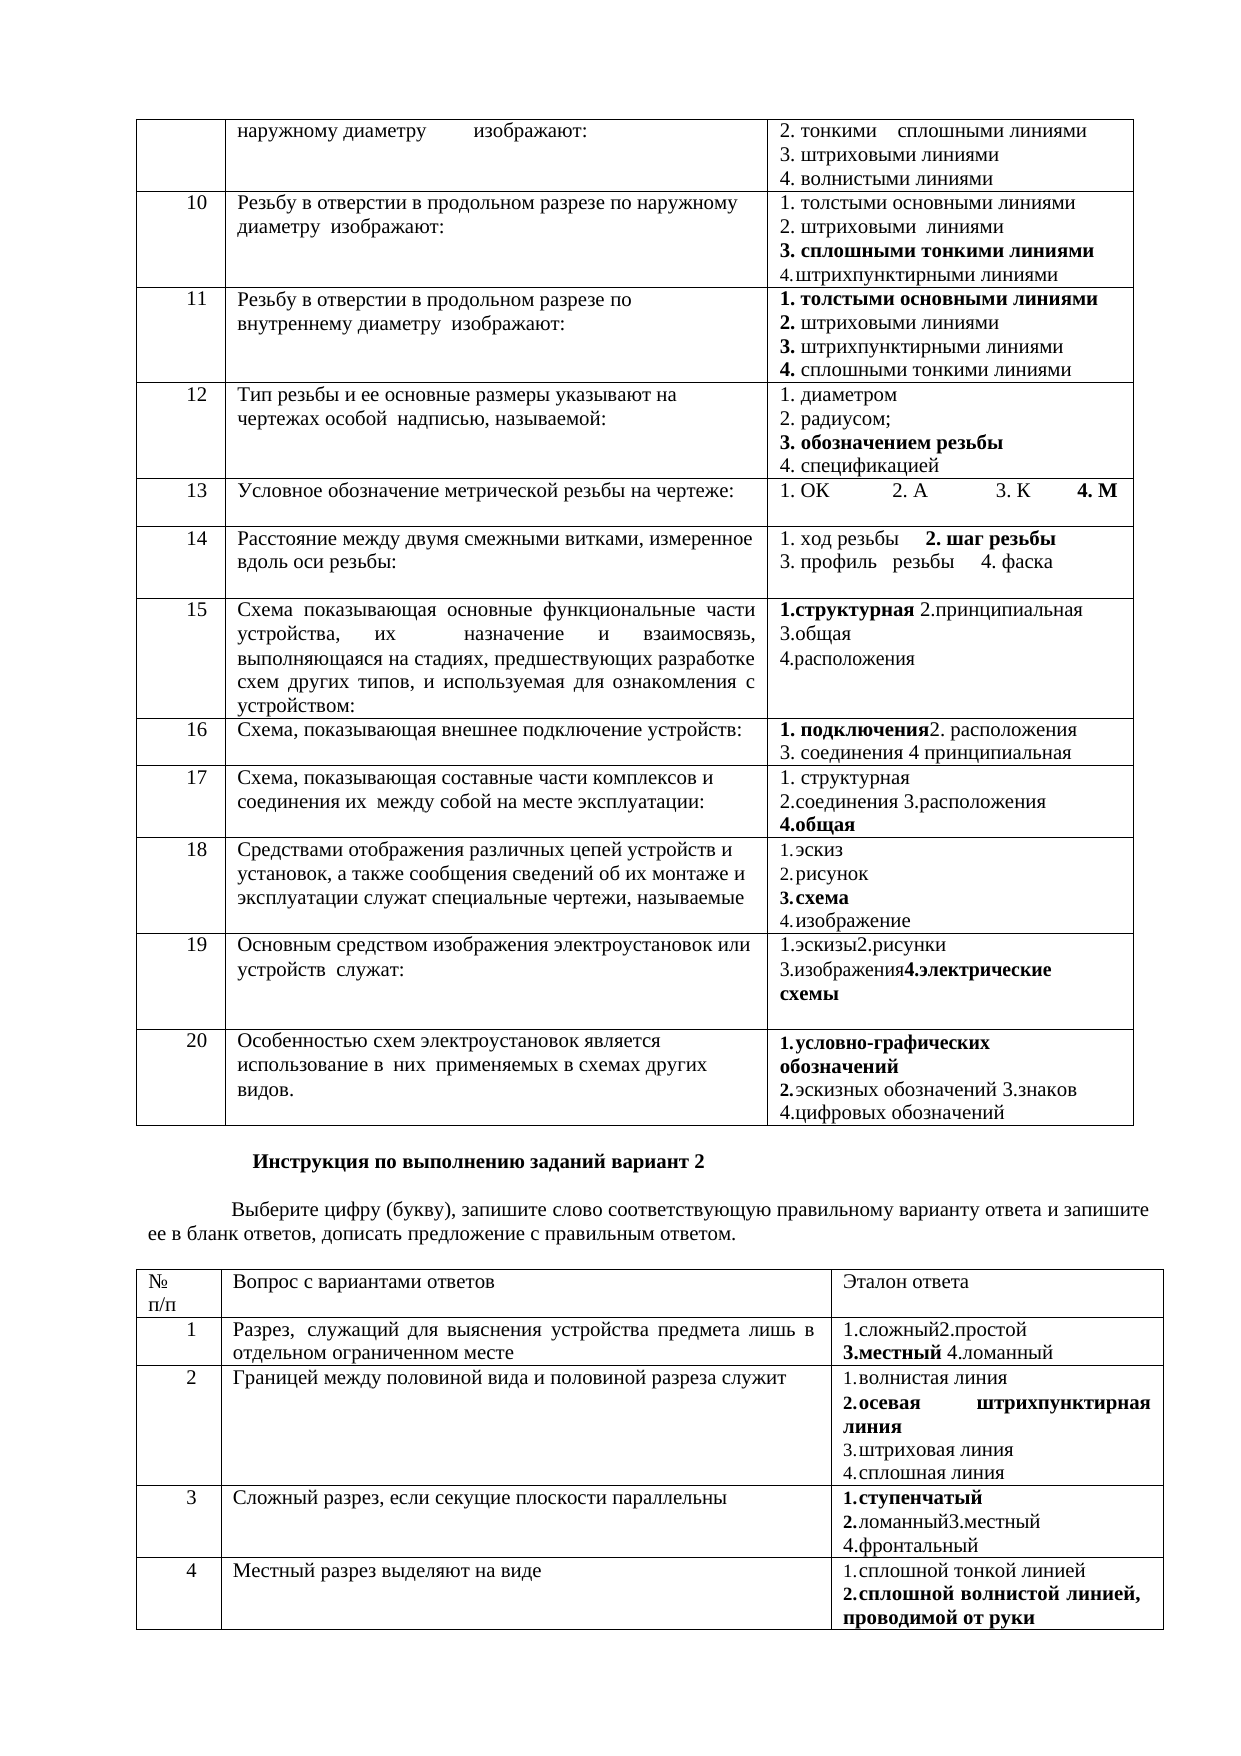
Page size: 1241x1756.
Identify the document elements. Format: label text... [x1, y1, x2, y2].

table_cell Местный разрез выделяют на виде [222, 1558, 831, 1629]
table_cell Схема, показывающая внешнее подключение устройств: [226, 719, 767, 765]
table_header № п/п [137, 1270, 221, 1317]
table_cell Резьбу в отверстии в продольном разрезе по внутреннему диаметру изображают: [226, 288, 767, 382]
table_cell 2 [137, 1366, 221, 1484]
table_cell 1.структурная 2.принципиальная 3.общая 4.расположения [768, 599, 1133, 717]
table_cell Тип резьбы и ее основные размеры указывают на чертежах особой надписью, называемой: [226, 383, 767, 478]
table_cell 1.эскизы2.рисунки 3.изображения4.электрические схемы [768, 934, 1133, 1029]
table_header Эталон ответа [832, 1270, 1163, 1317]
table_cell Условное обозначение метрической резьбы на чертеже: [226, 479, 767, 526]
table_cell 15 [137, 599, 225, 717]
table_cell Резьбу в отверстии в продольном разрезе по наружному диаметру изображают: [226, 192, 767, 287]
table_cell 18 [137, 838, 225, 933]
table_header Вопрос с вариантами ответов [222, 1270, 831, 1317]
table_cell 1. подключения2. расположения 3. соединения 4 принципиальная [768, 719, 1133, 765]
table_cell 17 [137, 766, 225, 837]
subtitle Инструкция по выполнению заданий вариант 2 [252, 1149, 1176, 1173]
table_cell толстыми основными линиями штриховыми линиями сплошными тонкими линиями штрихпунктирными линиями [768, 192, 1133, 287]
table_cell 20 [137, 1030, 225, 1124]
table_cell Особенностью схем электроустановок является использование в них применяемых в схемах других видов. [226, 1030, 767, 1124]
table_cell Основным средством изображения электроустановок или устройств служат: [226, 934, 767, 1029]
table_cell 3 [137, 1486, 221, 1557]
table_cell 19 [137, 934, 225, 1029]
table_header тонкими сплошными линиями штриховыми линиями волнистыми линиями [768, 120, 1133, 191]
table_cell условно-графических обозначений эскизных обозначений 3.знаков 4.цифровых обозначений [768, 1030, 1133, 1124]
table_cell Схема показывающая основные функциональные части устройства, их назначение и взаимосвязь, выполняющаяся на стадиях, предшествующих разработке схем других типов, и используемая для ознакомления с устройством: [226, 599, 767, 717]
table_cell диаметром радиусом; обозначением резьбы спецификацией [768, 383, 1133, 478]
table_cell 1.сложный2.простой 3.местный 4.ломанный [832, 1318, 1163, 1365]
table_cell Границей между половиной вида и половиной разреза служит [222, 1366, 831, 1484]
table_cell Средствами отображения различных цепей устройств и установок, а также сообщения сведений об их монтаже и эксплуатации служат специальные чертежи, называемые [226, 838, 767, 933]
text Выберите цифру (букву), запишите слово соответствующую правильному варианту ответа и запишите ее в бланк ответов, дописать предложение с правильным ответом. [148, 1196, 1152, 1244]
table_header [137, 120, 225, 191]
table_cell сплошной тонкой линией сплошной волнистой линией, проводимой от руки [832, 1558, 1163, 1629]
table_cell эскиз рисунок схема изображение [768, 838, 1133, 933]
table_cell волнистая линия осевая штрихпунктирная линия штриховая линия сплошная линия [832, 1366, 1163, 1484]
table_cell 1 [137, 1318, 221, 1365]
table_cell толстыми основными линиями штриховыми линиями штрихпунктирными линиями сплошными тонкими линиями [768, 288, 1133, 382]
table_header наружному диаметру изображают: [226, 120, 767, 191]
table_cell Сложный разрез, если секущие плоскости параллельны [222, 1486, 831, 1557]
table_cell структурная соединения 3.расположения 4.общая [768, 766, 1133, 837]
table_cell 13 [137, 479, 225, 526]
table_cell 1. ОК 2. А 3. К 4. М [768, 479, 1133, 526]
table_cell 14 [137, 527, 225, 598]
table_cell 10 [137, 192, 225, 287]
table_cell 16 [137, 719, 225, 765]
table_cell Разрез, служащий для выяснения устройства предмета лишь в отдельном ограниченном месте [222, 1318, 831, 1365]
table_cell 12 [137, 383, 225, 478]
table_cell Схема, показывающая составные части комплексов и соединения их между собой на месте эксплуатации: [226, 766, 767, 837]
table_cell 1. ход резьбы 2. шаг резьбы 3. профиль резьбы 4. фаска [768, 527, 1133, 598]
table_cell 4 [137, 1558, 221, 1629]
table_cell Расстояние между двумя смежными витками, измеренное вдоль оси резьбы: [226, 527, 767, 598]
table_cell 11 [137, 288, 225, 382]
table_cell ступенчатый ломанный3.местный 4.фронтальный [832, 1486, 1163, 1557]
